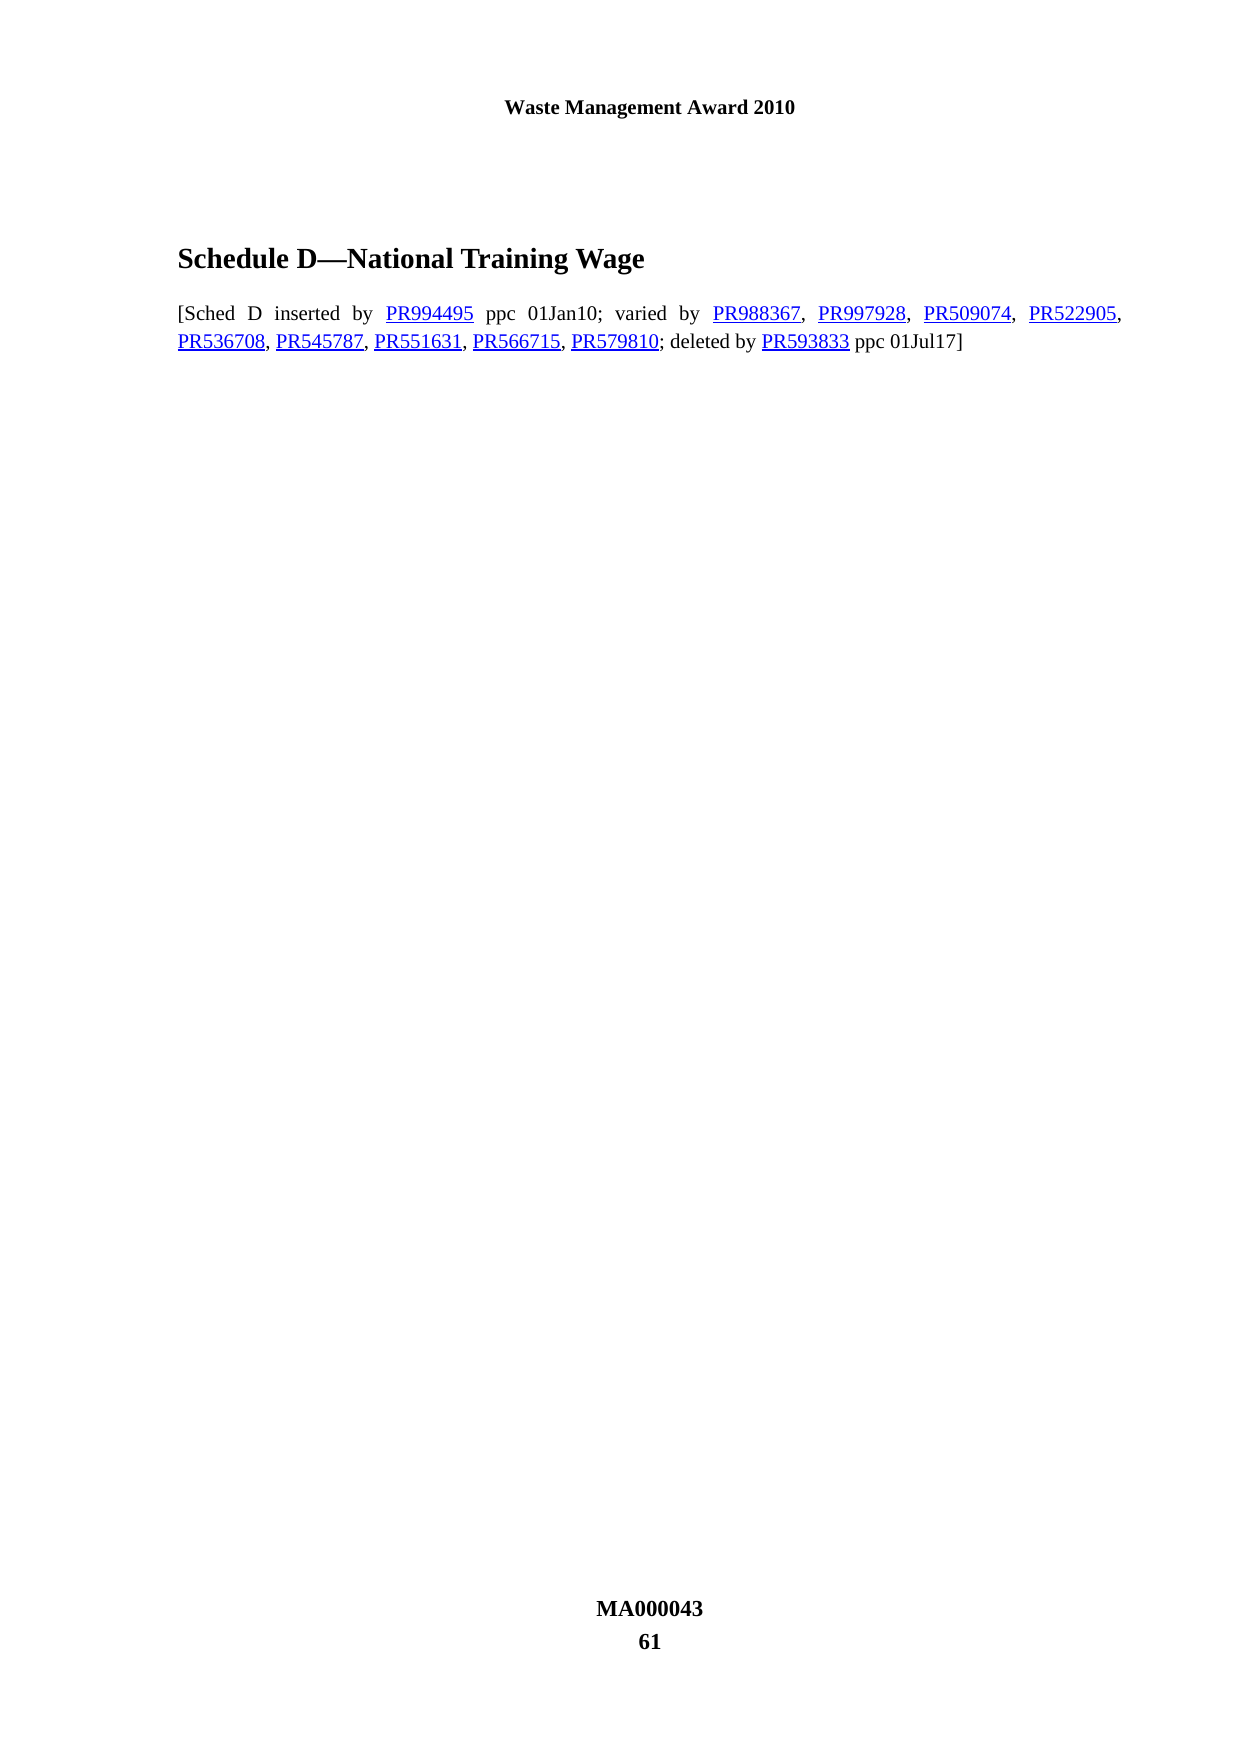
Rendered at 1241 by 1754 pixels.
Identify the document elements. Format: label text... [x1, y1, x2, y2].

text [Sched D inserted by PR994495 ppc 01Jan10; varied by PR988367, PR997928, PR509074, PR522905, PR536708, PR545787, PR551631, PR566715, PR579810; deleted by PR593833 ppc 01Jul17] [177, 301, 1122, 353]
text —National Training Wage [177, 242, 1122, 275]
